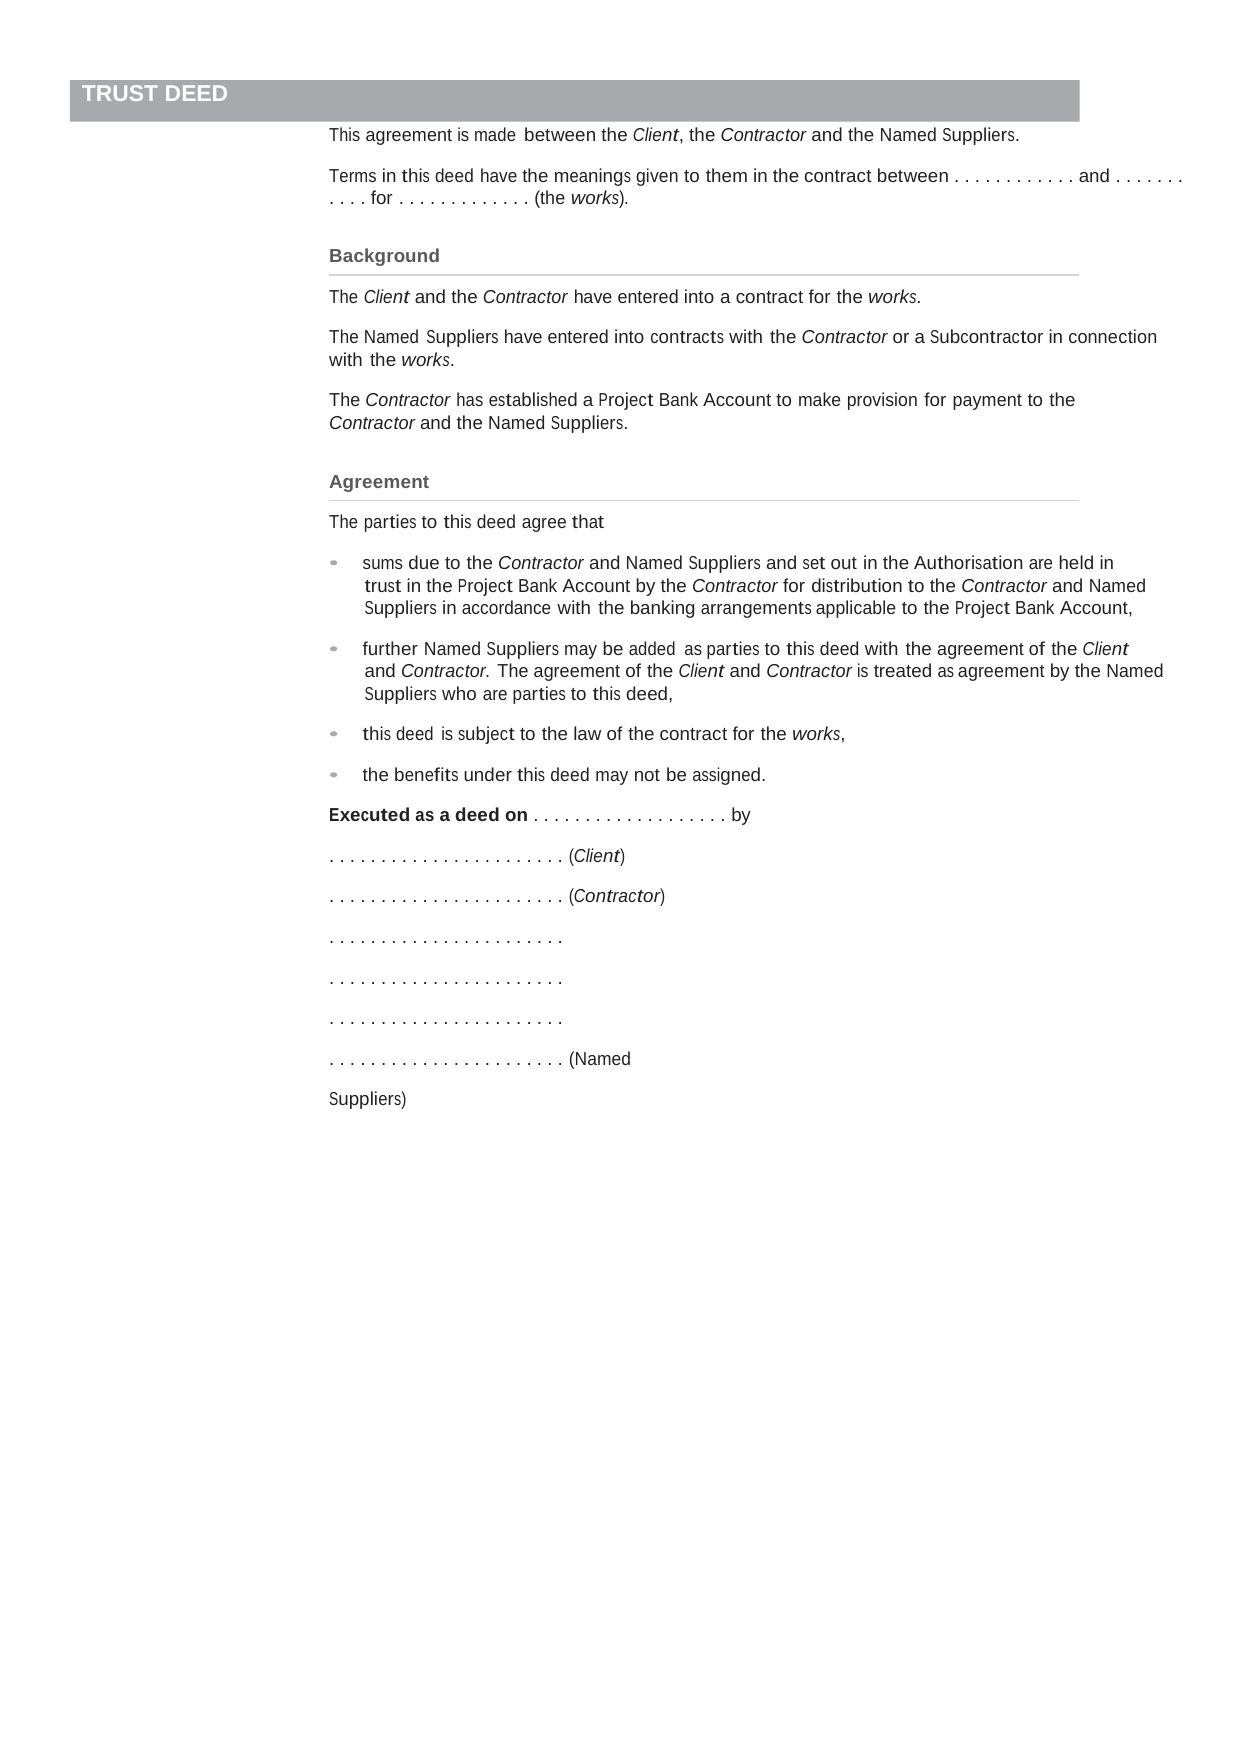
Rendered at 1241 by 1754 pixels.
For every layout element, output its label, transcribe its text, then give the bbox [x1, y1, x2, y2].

text The Contractor has established a Project Bank Account to make provision for payment to the [329, 389, 1196, 411]
text . . . . . . . . . . . . . . . . . . . . . . . [329, 967, 1196, 988]
text Background [329, 245, 1196, 267]
text TRUST DEED [82, 79, 1196, 105]
text The Client and the Contractor have entered into a contract for the works. [329, 286, 1196, 307]
text The parties to this deed agree that [329, 511, 1196, 533]
text . . . . . . . . . . . . . . . . . . . . . . . (Named Suppliers) [329, 1048, 679, 1109]
text This agreement is made between the Client, the Contractor and the Named Suppliers. [329, 124, 1196, 145]
text Contractor and the Named Suppliers. [329, 412, 1196, 434]
text . . . . . . . . . . . . . . . . . . . . . . . [329, 1007, 1196, 1029]
text The Named Suppliers have entered into contracts with the Contractor or a Subcontractor in connection with the works. [329, 326, 1177, 371]
text . . . . . . . . . . . . . . . . . . . . . . . (Contractor) [329, 885, 1196, 907]
text Executed as a deed on . . . . . . . . . . . . . . . . . . . by [329, 804, 842, 826]
text . . . . . . . . . . . . . . . . . . . . . . . [329, 926, 1196, 947]
text • sums due to the Contractor and Named Suppliers and set out in the Authorisation are held in trust in the Project Bank Account by the Contractor for distribution to the Contractor and Named Suppliers in accordance with the banking arrangements applicable to the Project Bank Account, [329, 552, 1147, 618]
text • this deed is subject to the law of the contract for the works, [329, 723, 1196, 744]
text • further Named Suppliers may be added as parties to this deed with the agreement of the Client and Contractor. The agreement of the Client and Contractor is treated as agreement by the Named Suppliers who are parties to this deed, [329, 637, 1164, 704]
text Agreement [329, 471, 1196, 492]
text Terms in this deed have the meanings given to them in the contract between . . . . . . . . . . . . and . . . . . . . . . . . for . . . . . . . . . . . . . (the works). [329, 164, 1187, 208]
text . . . . . . . . . . . . . . . . . . . . . . . (Client) [329, 845, 1196, 866]
text • the benefits under this deed may not be assigned. [329, 763, 1196, 785]
